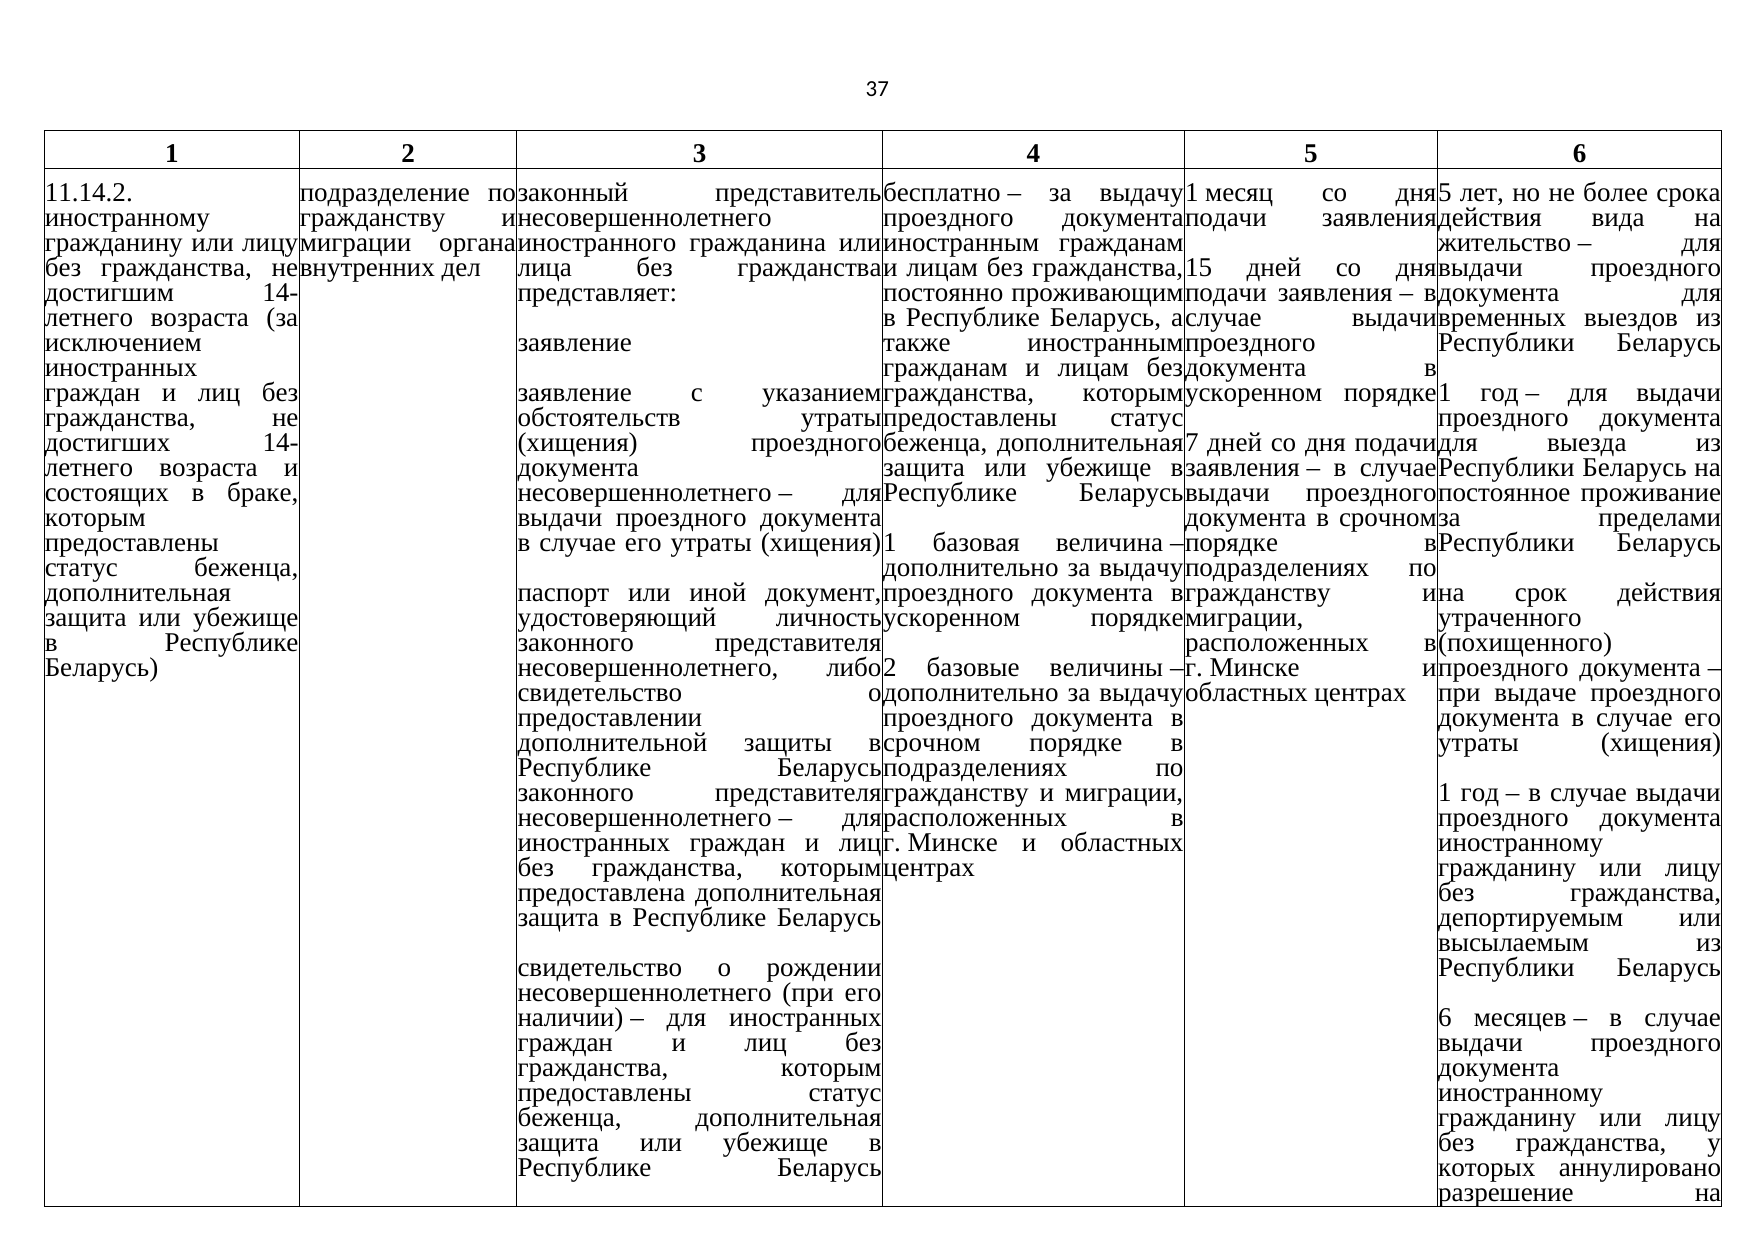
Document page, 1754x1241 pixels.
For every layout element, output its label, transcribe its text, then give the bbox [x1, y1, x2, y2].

table_header 5 [1185, 131, 1437, 168]
table_header 2 [300, 131, 516, 168]
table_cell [517, 169, 882, 1206]
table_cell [45, 169, 299, 1206]
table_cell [300, 169, 516, 1206]
table_header 6 [1438, 131, 1721, 168]
table_header 3 [517, 131, 882, 168]
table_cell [1438, 169, 1721, 1206]
table_header 4 [883, 131, 1184, 168]
table_header 1 [45, 131, 299, 168]
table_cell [1185, 169, 1437, 1206]
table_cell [883, 169, 1184, 1206]
